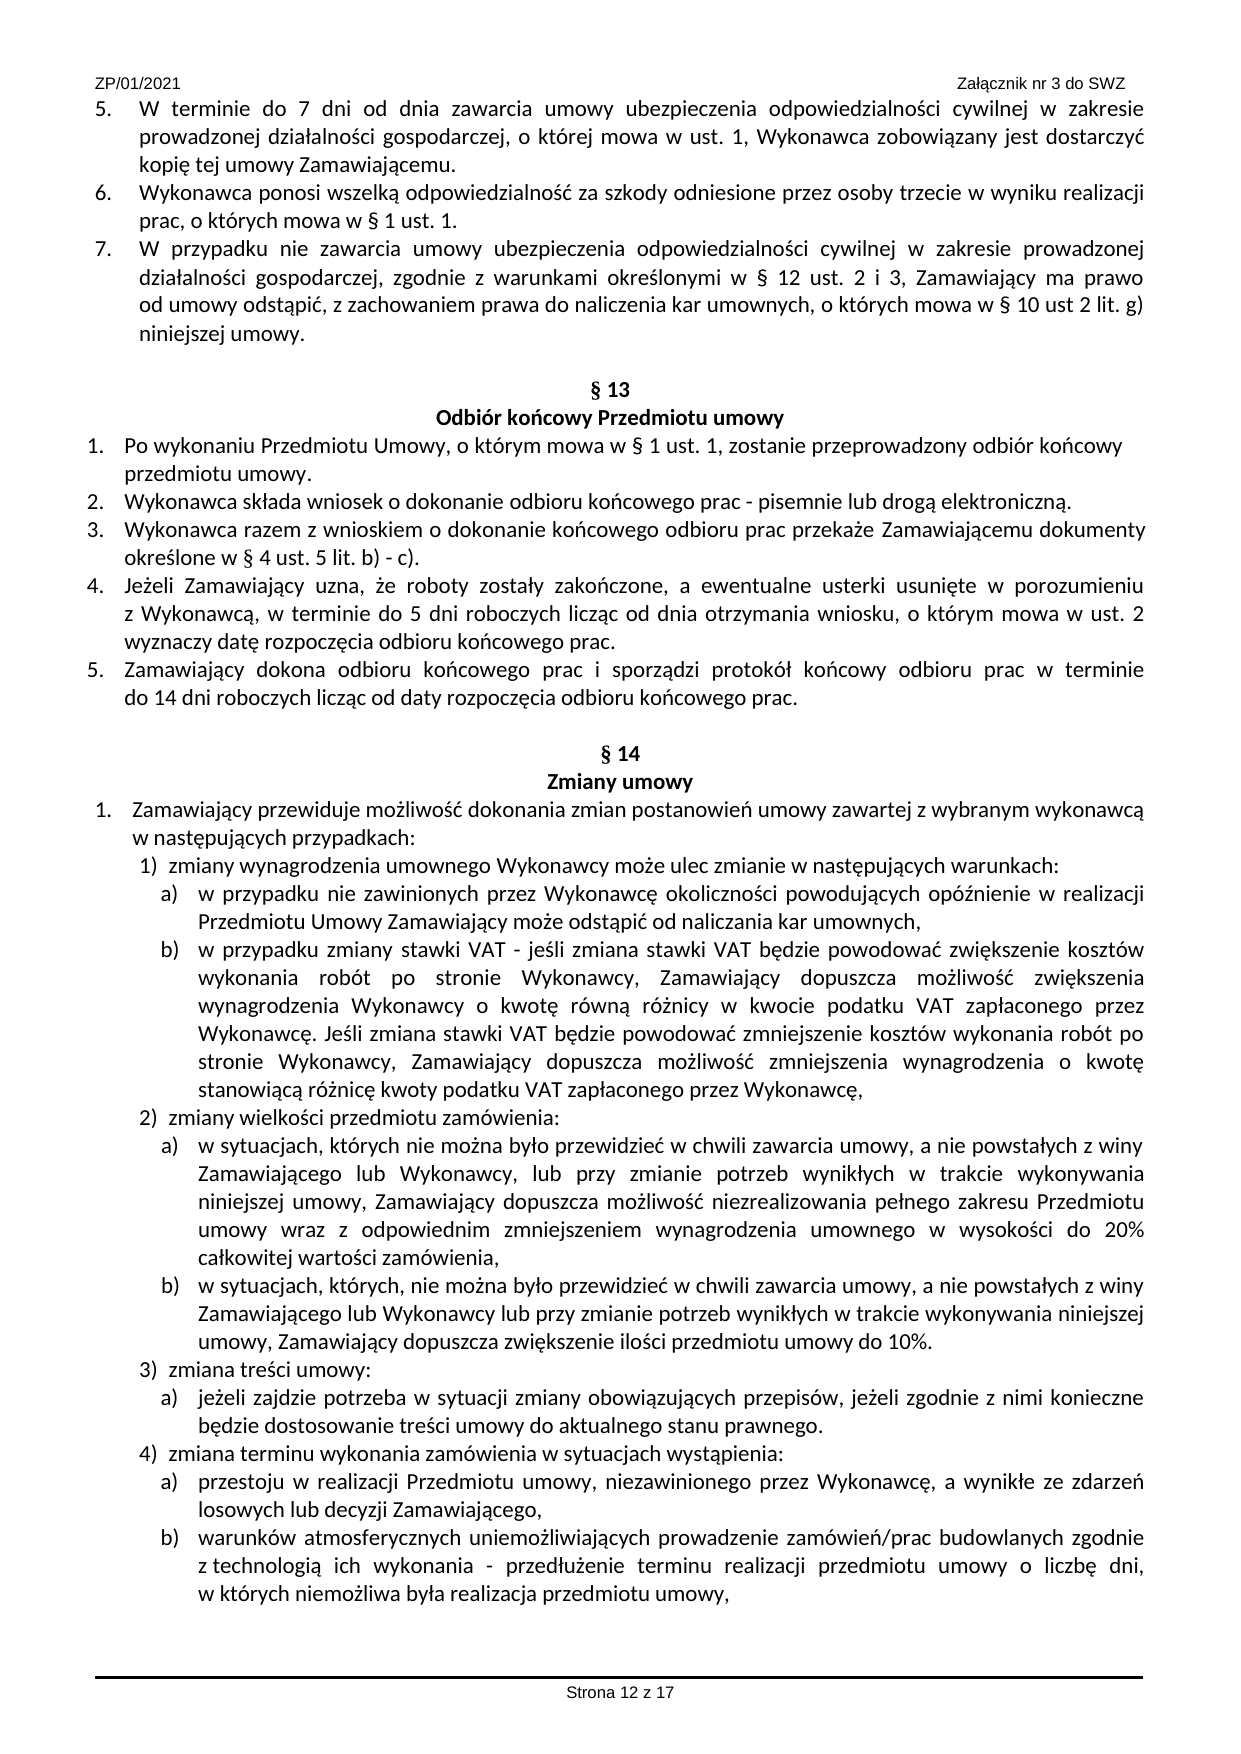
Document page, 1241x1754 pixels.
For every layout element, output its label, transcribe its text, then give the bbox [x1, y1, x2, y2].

list Zamawiający dokona odbioru końcowego prac i sporządzi protokół końcowy odbioru prac w terminie do 14 dni roboczych licząc od daty rozpoczęcia odbioru końcowego prac. [87, 655, 1146, 711]
text 6. Wykonawca ponosi wszelką odpowiedzialność za szkody odniesione przez osoby trzecie w wyniku realizacji prac, o których mowa w § 1 ust. 1. [94, 178, 1146, 234]
text 5. W terminie do 7 dni od dnia zawarcia umowy ubezpieczenia odpowiedzialności cywilnej w zakresie prowadzonej działalności gospodarczej, o której mowa w ust. 1, Wykonawca zobowiązany jest dostarczyć kopię tej umowy Zamawiającemu. [94, 94, 1146, 178]
subtitle 14 [94, 739, 1146, 767]
list w przypadku zmiany stawki VAT - jeśli zmiana stawki VAT będzie powodować zwiększenie kosztów wykonania robót po stronie Wykonawcy, Zamawiający dopuszcza możliwość zwiększenia wynagrodzenia Wykonawcy o kwotę równą różnicy w kwocie podatku VAT zapłaconego przez Wykonawcę. Jeśli zmiana stawki VAT będzie powodować zmniejszenie kosztów wykonania robót po stronie Wykonawcy, Zamawiający dopuszcza możliwość zmniejszenia wynagrodzenia o kwotę stanowiącą różnicę kwoty podatku VAT zapłaconego przez Wykonawcę, [160, 935, 1146, 1103]
list warunków atmosferycznych uniemożliwiających prowadzenie zamówień/prac budowlanych zgodnie z technologią ich wykonania - przedłużenie terminu realizacji przedmiotu umowy o liczbę dni, w których niemożliwa była realizacja przedmiotu umowy, [160, 1523, 1146, 1608]
list Wykonawca składa wniosek o dokonanie odbioru końcowego prac - pisemnie lub drogą elektroniczną. [87, 487, 1125, 515]
text Zmiany umowy [94, 767, 1146, 795]
list w przypadku nie zawinionych przez Wykonawcę okoliczności powodujących opóźnienie w realizacji Przedmiotu Umowy Zamawiający może odstąpić od naliczania kar umownych, [160, 879, 1146, 935]
list w sytuacjach, których nie można było przewidzieć w chwili zawarcia umowy, a nie powstałych z winy Zamawiającego lub Wykonawcy, lub przy zmianie potrzeb wynikłych w trakcie wykonywania niniejszej umowy, Zamawiający dopuszcza możliwość niezrealizowania pełnego zakresu Przedmiotu umowy wraz z odpowiednim zmniejszeniem wynagrodzenia umownego w wysokości do 20% całkowitej wartości zamówienia, [161, 1131, 1146, 1271]
subtitle Odbiór końcowy Przedmiotu umowy [94, 403, 1125, 431]
list Zamawiający przewiduje możliwość dokonania zmian postanowień umowy zawartej z wybranym wykonawcą w następujących przypadkach: [94, 795, 1146, 851]
list Wykonawca razem z wnioskiem o dokonanie końcowego odbioru prac przekaże Zamawiającemu dokumenty określone w 4 ust. 5 lit. b) - c). [87, 515, 1146, 571]
list Po wykonaniu Przedmiotu Umowy, o którym mowa w § 1 ust. 1, zostanie przeprowadzony odbiór końcowy przedmiotu umowy. [87, 431, 1125, 487]
text 7. W przypadku nie zawarcia umowy ubezpieczenia odpowiedzialności cywilnej w zakresie prowadzonej działalności gospodarczej, zgodnie z warunkami określonymi w § 12 ust. 2 i 3, Zamawiający ma prawo od umowy odstąpić, z zachowaniem prawa do naliczenia kar umownych, o których mowa w § 10 ust 2 lit. g) niniejszej umowy. [94, 234, 1146, 347]
subtitle 13 [94, 375, 1125, 403]
list zmiany wynagrodzenia umownego Wykonawcy może ulec zmianie w następujących warunkach: [139, 851, 1146, 879]
list przestoju w realizacji Przedmiotu umowy, niezawinionego przez Wykonawcę, a wynikłe ze zdarzeń losowych lub decyzji Zamawiającego, [160, 1467, 1146, 1523]
list zmiana terminu wykonania zamówienia w sytuacjach wystąpienia: [139, 1439, 1146, 1467]
list Jeżeli Zamawiający uzna, że roboty zostały zakończone, a ewentualne usterki usunięte w porozumieniu z Wykonawcą, w terminie do 5 dni roboczych licząc od dnia otrzymania wniosku, o którym mowa w ust. 2 wyznaczy datę rozpoczęcia odbioru końcowego prac. [87, 571, 1146, 655]
list w sytuacjach, których, nie można było przewidzieć w chwili zawarcia umowy, a nie powstałych z winy Zamawiającego lub Wykonawcy lub przy zmianie potrzeb wynikłych w trakcie wykonywania niniejszej umowy, Zamawiający dopuszcza zwiększenie ilości przedmiotu umowy do 10%. [161, 1271, 1146, 1355]
list zmiany wielkości przedmiotu zamówienia: [139, 1103, 1146, 1131]
list zmiana treści umowy: [139, 1355, 1146, 1383]
list jeżeli zajdzie potrzeba w sytuacji zmiany obowiązujących przepisów, jeżeli zgodnie z nimi konieczne będzie dostosowanie treści umowy do aktualnego stanu prawnego. [160, 1383, 1146, 1439]
